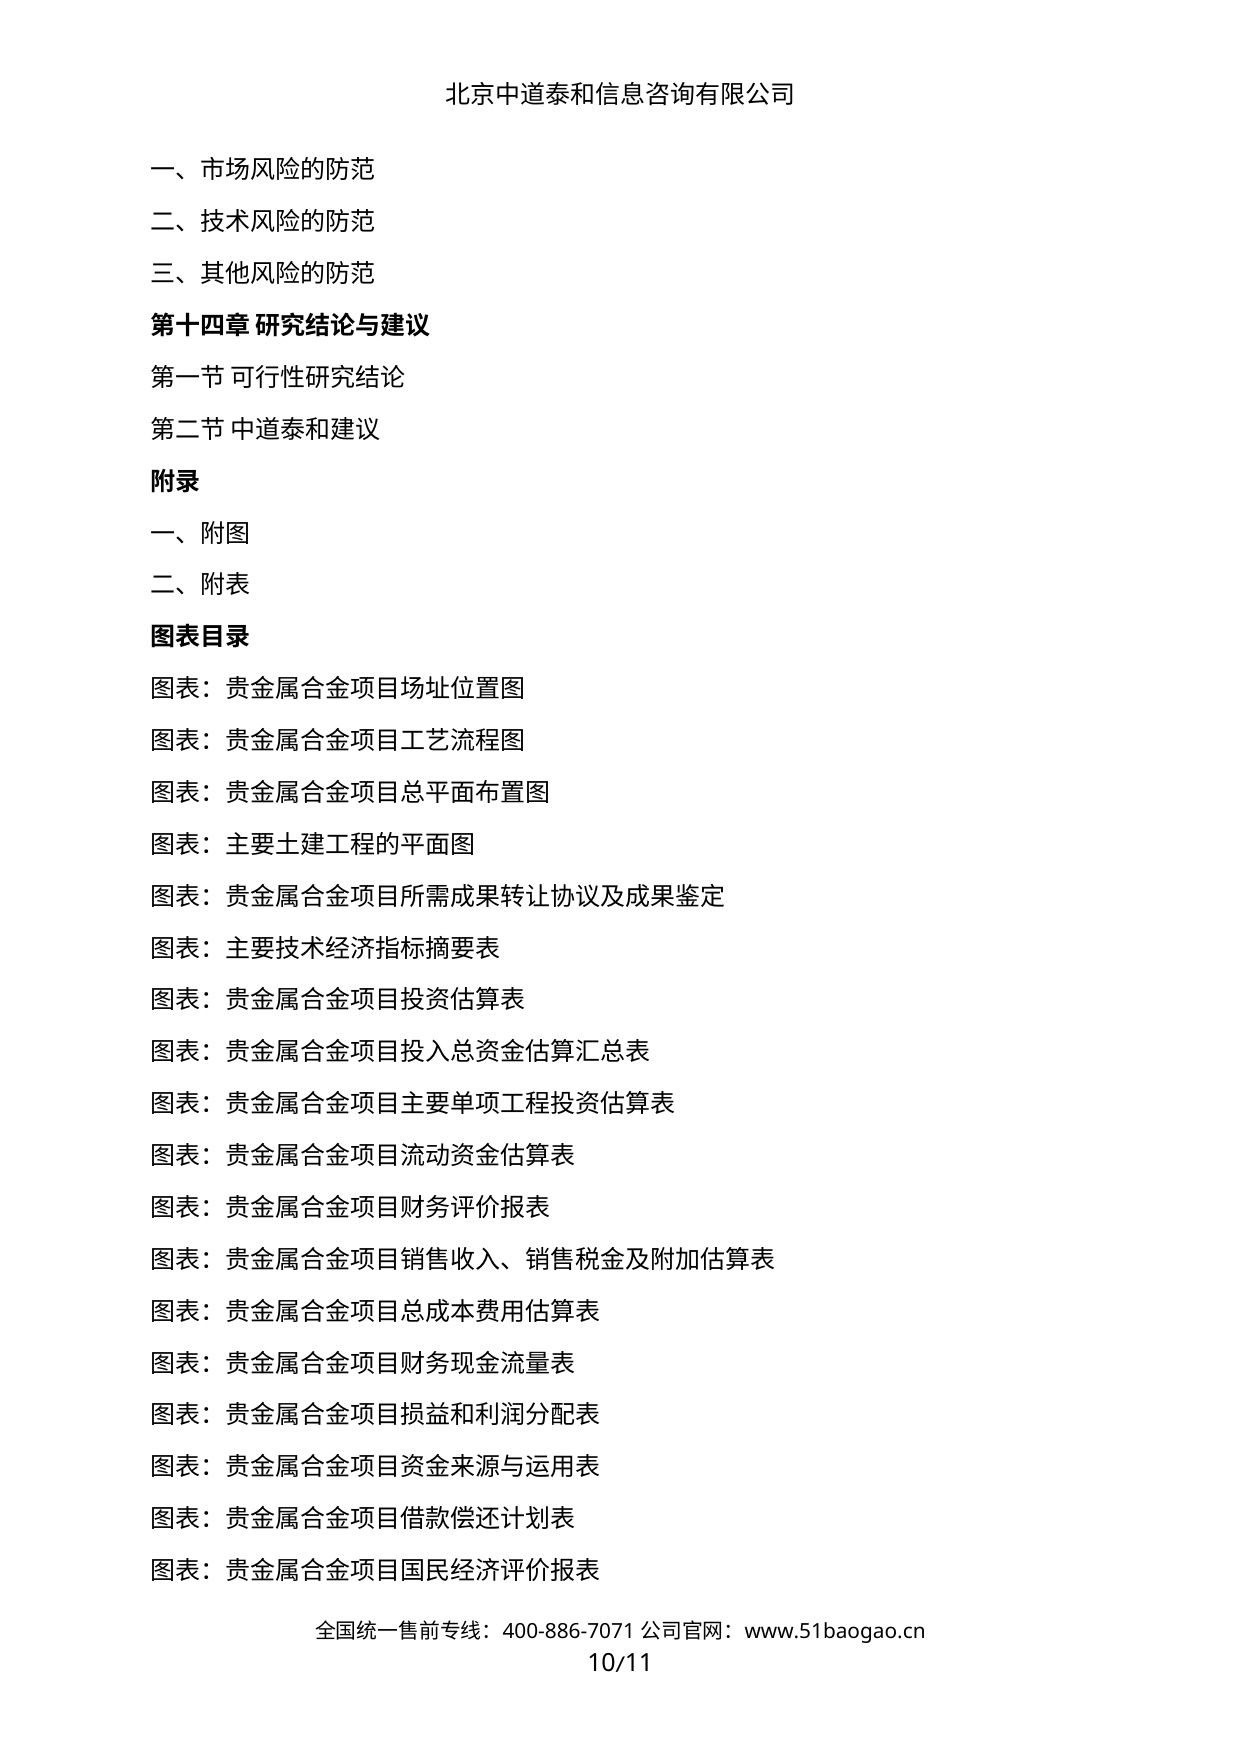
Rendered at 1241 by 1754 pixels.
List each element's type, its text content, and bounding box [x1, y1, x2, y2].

text 图表：贵金属合金项目投入总资金估算汇总表 [150, 1032, 1090, 1068]
text 图表：贵金属合金项目财务现金流量表 [150, 1343, 1090, 1379]
text 第一节 可行性研究结论 [150, 357, 1090, 394]
text 二、附表 [150, 565, 1090, 601]
text 附录 [150, 461, 1090, 497]
text 图表：贵金属合金项目借款偿还计划表 [150, 1499, 1090, 1535]
text 一、市场风险的防范 [150, 150, 1090, 186]
text 图表：贵金属合金项目场址位置图 [150, 669, 1090, 705]
text 一、附图 [150, 513, 1090, 549]
text 图表：贵金属合金项目总成本费用估算表 [150, 1291, 1090, 1327]
text 三、其他风险的防范 [150, 254, 1090, 290]
text 图表：贵金属合金项目流动资金估算表 [150, 1136, 1090, 1172]
text 图表：贵金属合金项目所需成果转让协议及成果鉴定 [150, 876, 1090, 912]
text 图表：贵金属合金项目损益和利润分配表 [150, 1395, 1090, 1431]
text 图表：贵金属合金项目投资估算表 [150, 980, 1090, 1016]
text 第二节 中道泰和建议 [150, 409, 1090, 446]
text 图表：贵金属合金项目财务评价报表 [150, 1187, 1090, 1224]
text 图表目录 [150, 617, 1090, 653]
text 图表：贵金属合金项目销售收入、销售税金及附加估算表 [150, 1239, 1090, 1276]
text 图表：主要土建工程的平面图 [150, 824, 1090, 861]
text 图表：主要技术经济指标摘要表 [150, 928, 1090, 964]
text 图表：贵金属合金项目国民经济评价报表 [150, 1551, 1090, 1587]
text 图表：贵金属合金项目主要单项工程投资估算表 [150, 1084, 1090, 1120]
text 第十四章 研究结论与建议 [150, 306, 1090, 342]
text 图表：贵金属合金项目总平面布置图 [150, 772, 1090, 809]
text 图表：贵金属合金项目工艺流程图 [150, 721, 1090, 757]
text 图表：贵金属合金项目资金来源与运用表 [150, 1447, 1090, 1483]
text 二、技术风险的防范 [150, 202, 1090, 238]
